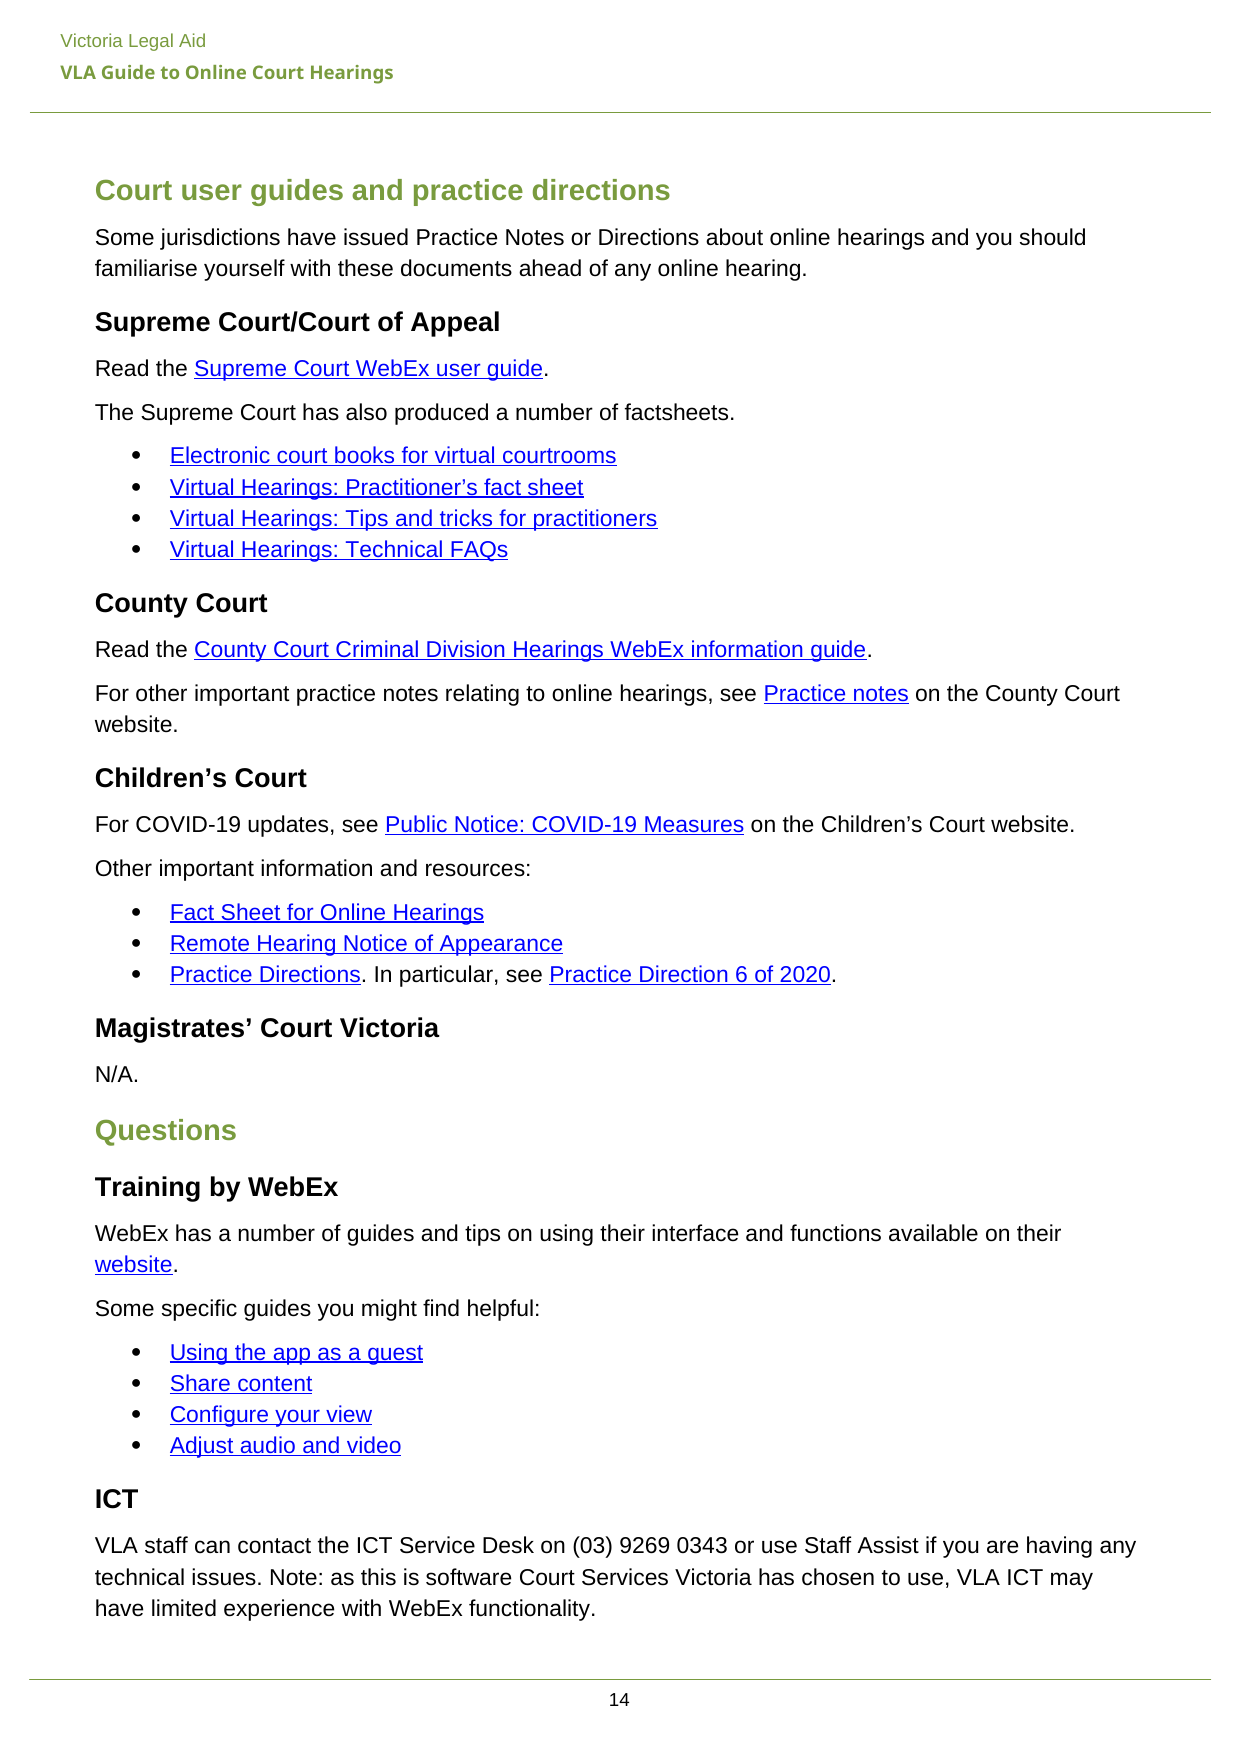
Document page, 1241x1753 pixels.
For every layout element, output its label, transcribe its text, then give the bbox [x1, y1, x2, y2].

text WebEx has a number of guides and tips on using their interface and functions available on their website. [94, 1215, 1146, 1277]
text For COVID-19 updates, see Public Notice: COVID-19 Measures on the Children’s Court website. [94, 806, 1146, 837]
list Virtual Hearings: Tips and tricks for practitioners [132, 500, 1146, 531]
text Some jurisdictions have issued Practice Notes or Directions about online hearings and you should familiarise yourself with these documents ahead of any online hearing. [94, 219, 1146, 281]
text Other important information and resources: [94, 850, 1146, 881]
list Share content [132, 1365, 1146, 1396]
list Practice Directions. In particular, see Practice Direction 6 of 2020. [132, 956, 1146, 987]
subtitle Training by WebEx [94, 1171, 1146, 1202]
subtitle Magistrates’ Court Victoria [94, 1012, 1146, 1044]
text N/A. [94, 1056, 1146, 1087]
list Adjust audio and video [132, 1427, 1146, 1458]
list Fact Sheet for Online Hearings [132, 894, 1146, 925]
text For other important practice notes relating to online hearings, see Practice notes on the County Court website. [94, 675, 1146, 737]
subtitle Questions [94, 1112, 1146, 1146]
text Read the County Court Criminal Division Hearings WebEx information guide. [94, 631, 1146, 662]
text Some specific guides you might find helpful: [94, 1290, 1146, 1321]
text Read the Supreme Court WebEx user guide. [94, 350, 1146, 381]
list Remote Hearing Notice of Appearance [132, 925, 1146, 956]
subtitle Children’s Court [94, 762, 1146, 794]
list Using the app as a guest [132, 1333, 1146, 1365]
list Configure your view [132, 1396, 1146, 1427]
subtitle Supreme Court/Court of Appeal [94, 306, 1146, 337]
text The Supreme Court has also produced a number of factsheets. [94, 394, 1146, 425]
list Virtual Hearings: Practitioner’s fact sheet [132, 469, 1146, 500]
text VLA staff can contact the ICT Service Desk on (03) 9269 0343 or use Staff Assist if you are having any technical issues. Note: as this is software Court Services Victoria has chosen to use, VLA ICT may have limited experience with WebEx functionality. [94, 1527, 1146, 1621]
list Electronic court books for virtual courtrooms [132, 437, 1146, 469]
subtitle County Court [94, 587, 1146, 619]
subtitle ICT [94, 1483, 1146, 1515]
subtitle Court user guides and practice directions [94, 173, 1146, 206]
list Virtual Hearings: Technical FAQs [132, 531, 1146, 562]
